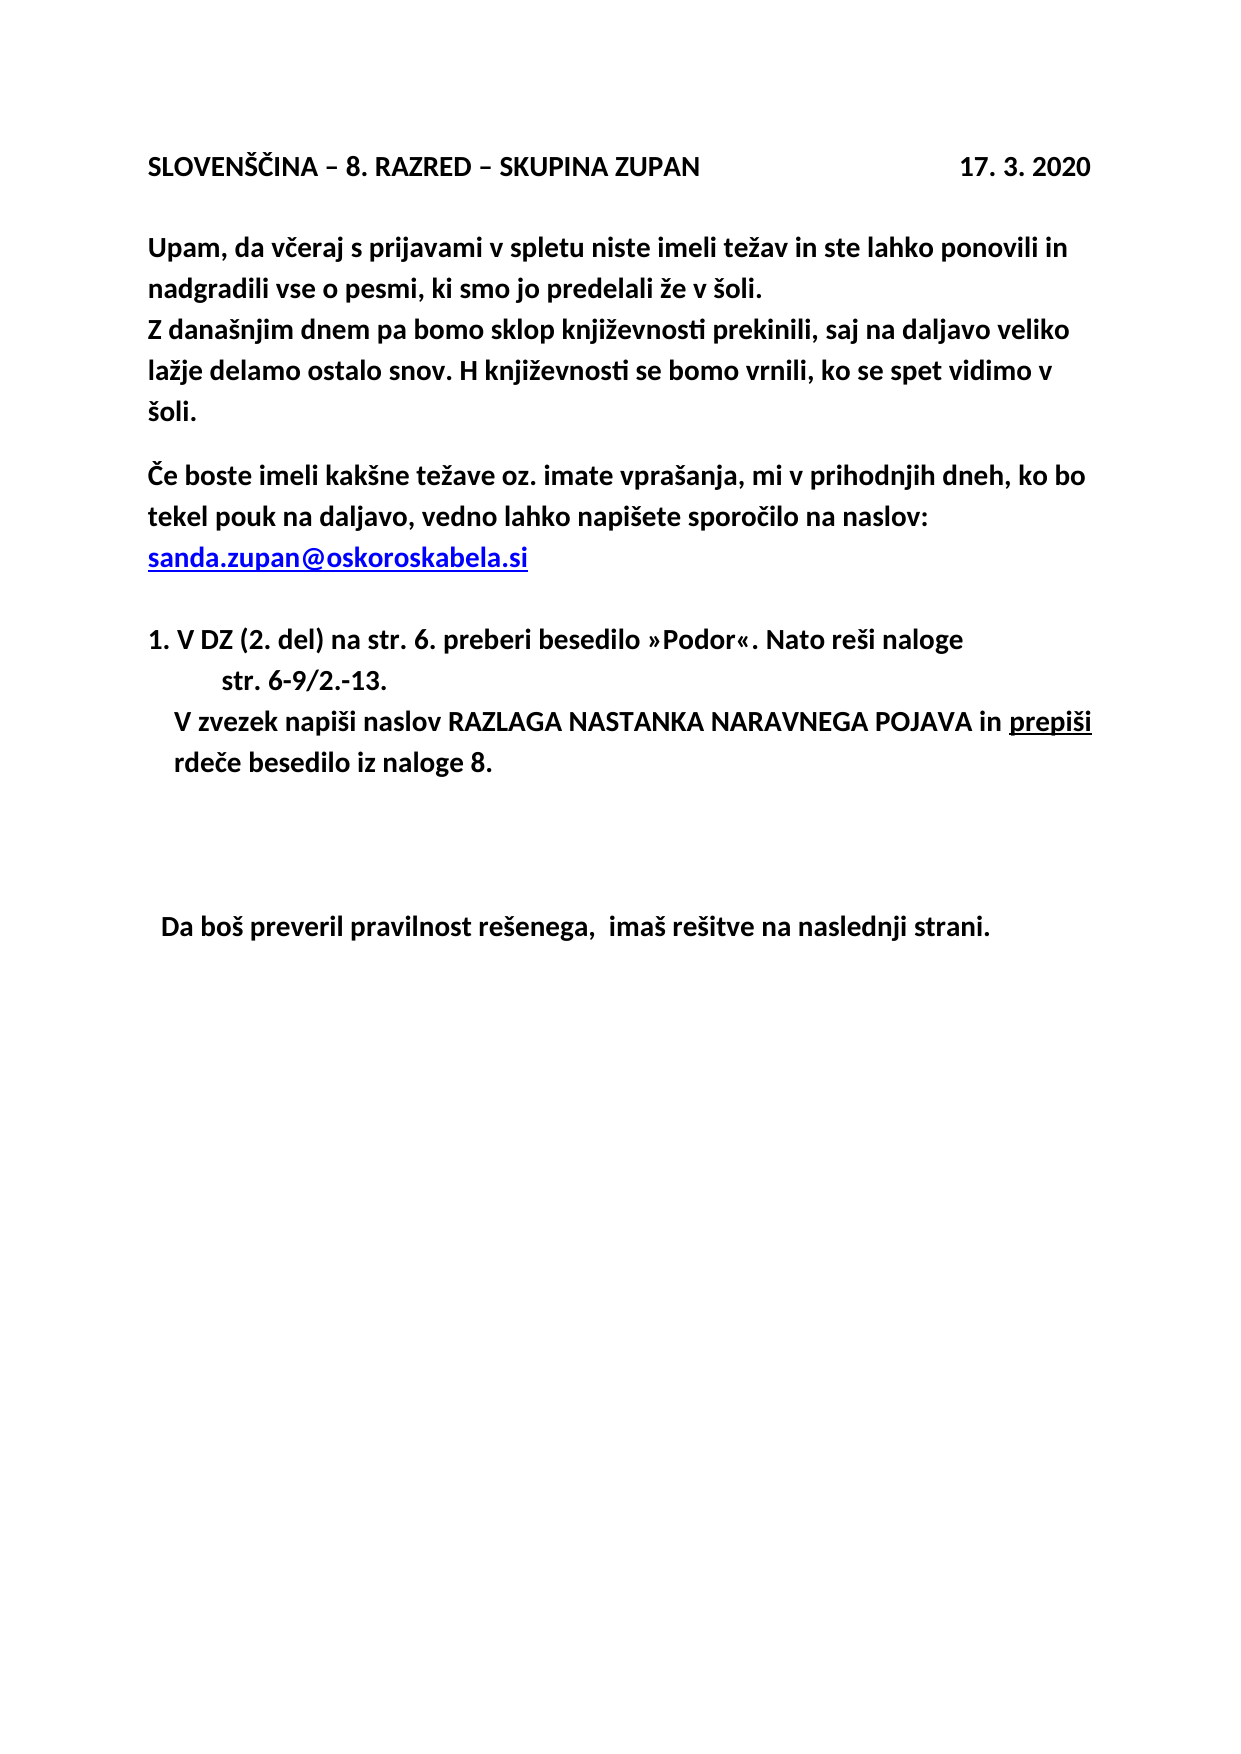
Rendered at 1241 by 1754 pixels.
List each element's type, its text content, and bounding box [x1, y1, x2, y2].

text V zvezek napiši naslov RAZLAGA NASTANKA NARAVNEGA POJAVA in prepiši [148, 703, 1093, 739]
text str. 6-9/2.-13. [148, 662, 1093, 698]
text Da boš preveril pravilnost rešenega, imaš rešitve na naslednji strani. [148, 908, 1093, 943]
text rdeče besedilo iz naloge 8. [148, 744, 1093, 780]
text Z današnjim dnem pa bomo sklop književnosti prekinili, saj na daljavo veliko lažje delamo ostalo snov. H književnosti se bomo vrnili, ko se spet vidimo v šoli. [148, 311, 1093, 429]
text Če boste imeli kakšne težave oz. imate vprašanja, mi v prihodnjih dneh, ko bo tekel pouk na daljavo, vedno lahko napišete sporočilo na naslov: sanda.zupan@oskoroskabela.si [148, 457, 1093, 575]
text SLOVENŠČINA – 8. RAZRED – SKUPINA ZUPAN 17. 3. 2020 [148, 148, 1093, 183]
text 1. V DZ (2. del) na str. 6. preberi besedilo »Podor«. Nato reši naloge [148, 621, 1093, 657]
text Upam, da včeraj s prijavami v spletu niste imeli težav in ste lahko ponovili in nadgradili vse o pesmi, ki smo jo predelali že v šoli. [148, 229, 1093, 306]
